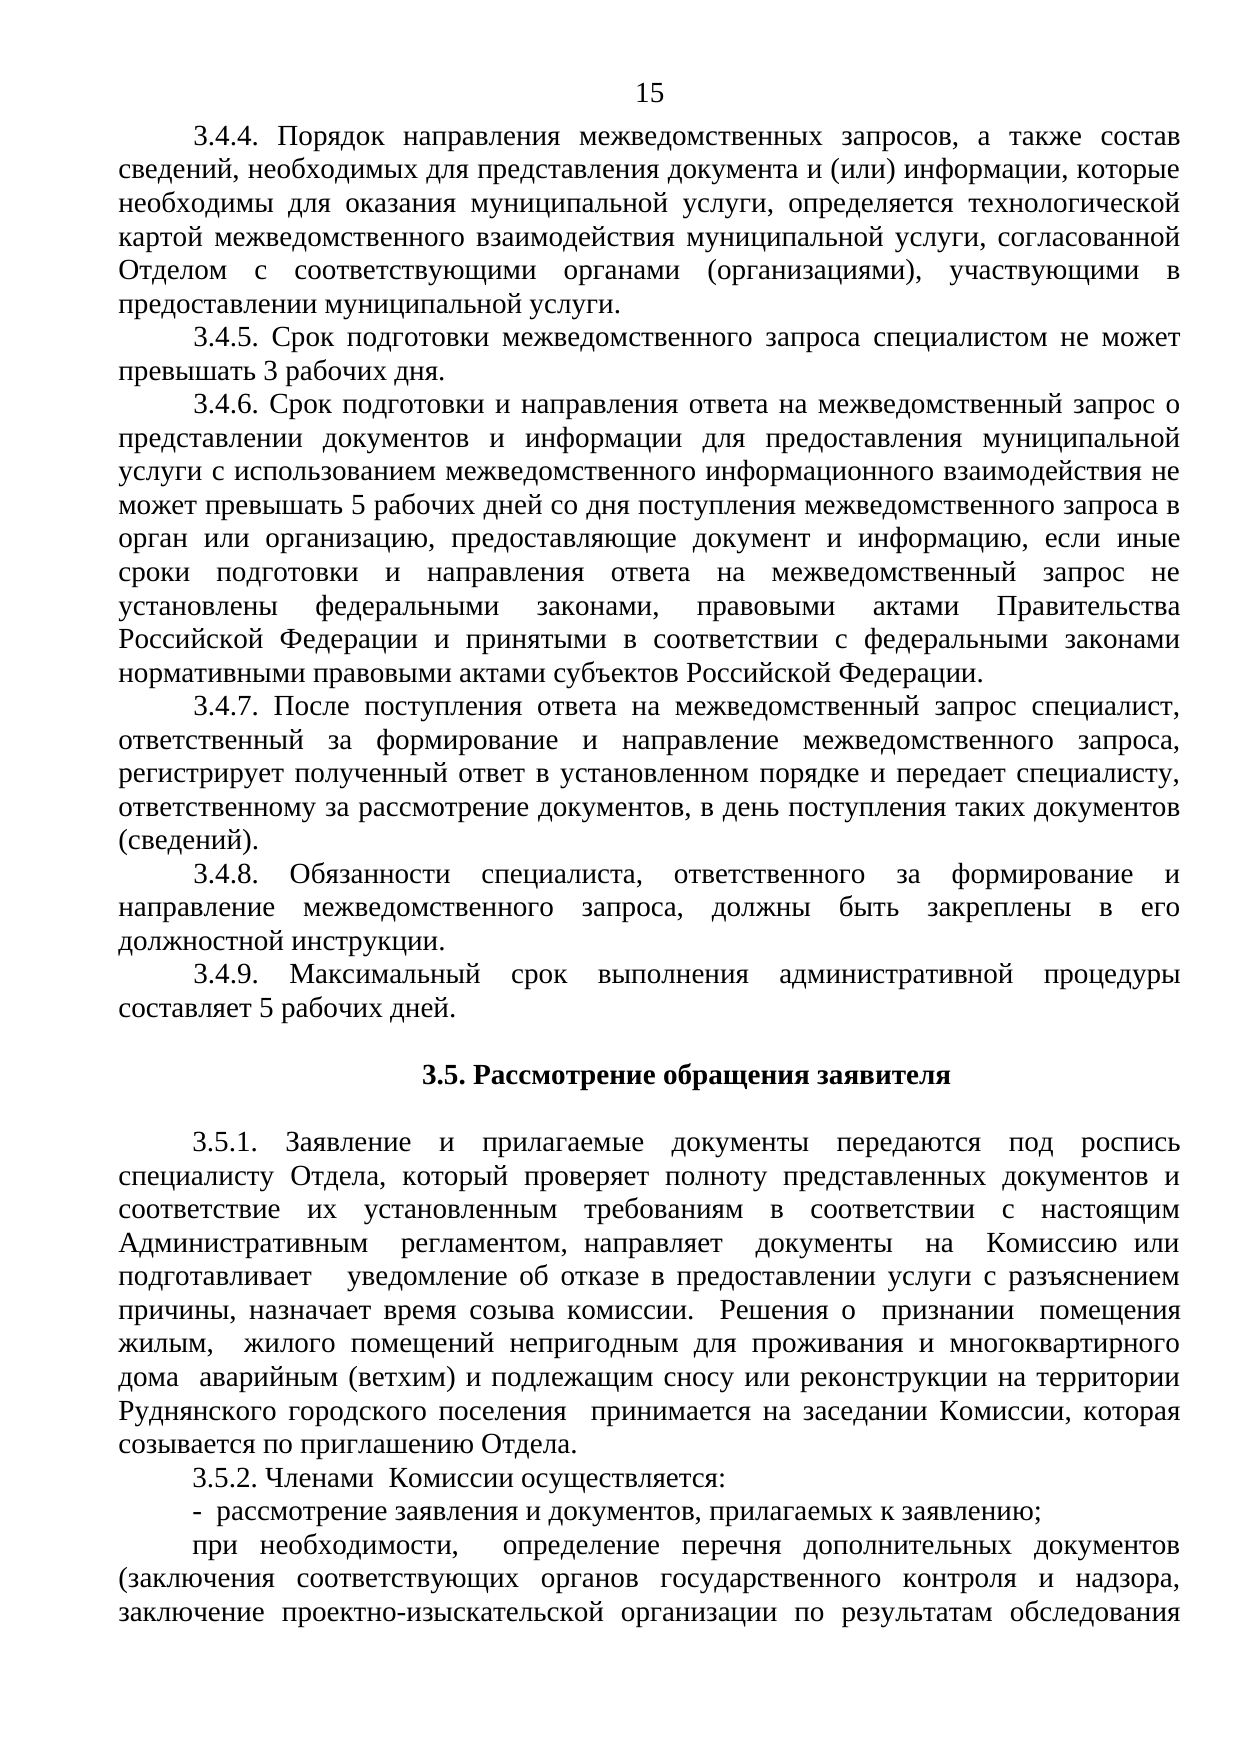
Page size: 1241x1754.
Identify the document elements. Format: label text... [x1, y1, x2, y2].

text 3.5.1. Заявление и прилагаемые документы передаются под роспись специалисту Отдела, который проверяет полноту представленных документов и соответствие их установленным требованиям в соответствии с настоящим Административным регламентом, направляет документы на Комиссию или подготавливает уведомление об отказе в предоставлении услуги с разъяснением причины, назначает время созыва комиссии. Решения о признании помещения жилым, жилого помещений непригодным для проживания и многоквартирного дома аварийным (ветхим) и подлежащим сносу или реконструкции на территории Руднянского городского поселения принимается на заседании Комиссии, которая созывается по приглашению Отдела. [118, 1124, 1181, 1460]
text 3.4.7. После поступления ответа на межведомственный запрос специалист, ответственный за формирование и направление межведомственного запроса, регистрирует полученный ответ в установленном порядке и передает специалисту, ответственному за рассмотрение документов, в день поступления таких документов (сведений). [118, 688, 1181, 856]
text 3.5.2. Членами Комиссии осуществляется: [118, 1460, 1181, 1493]
text 3.4.4. Порядок направления межведомственных запросов, а также состав сведений, необходимых для представления документа и (или) информации, которые необходимы для оказания муниципальной услуги, определяется технологической картой межведомственного взаимодействия муниципальной услуги, согласованной Отделом с соответствующими органами (организациями), участвующими в предоставлении муниципальной услуги. [118, 118, 1181, 319]
text 3.4.8. Обязанности специалиста, ответственного за формирование и направление межведомственного запроса, должны быть закреплены в его должностной инструкции. [118, 856, 1181, 957]
text 3.4.9. Максимальный срок выполнения административной процедуры составляет 5 рабочих дней. [118, 957, 1181, 1024]
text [118, 1527, 1181, 1627]
text - рассмотрение заявления и документов, прилагаемых к заявлению; [118, 1493, 1181, 1527]
text 3.5. Рассмотрение обращения заявителя [118, 1057, 1181, 1091]
text 3.4.6. Срок подготовки и направления ответа на межведомственный запрос о представлении документов и информации для предоставления муниципальной услуги с использованием межведомственного информационного взаимодействия не может превышать 5 рабочих дней со дня поступления межведомственного запроса в орган или организацию, предоставляющие документ и информацию, если иные сроки подготовки и направления ответа на межведомственный запрос не установлены федеральными законами, правовыми актами Правительства Российской Федерации и принятыми в соответствии с федеральными законами нормативными правовыми актами субъектов Российской Федерации. [118, 386, 1181, 688]
text 3.4.5. Срок подготовки межведомственного запроса специалистом не может превышать 3 рабочих дня. [118, 319, 1181, 386]
